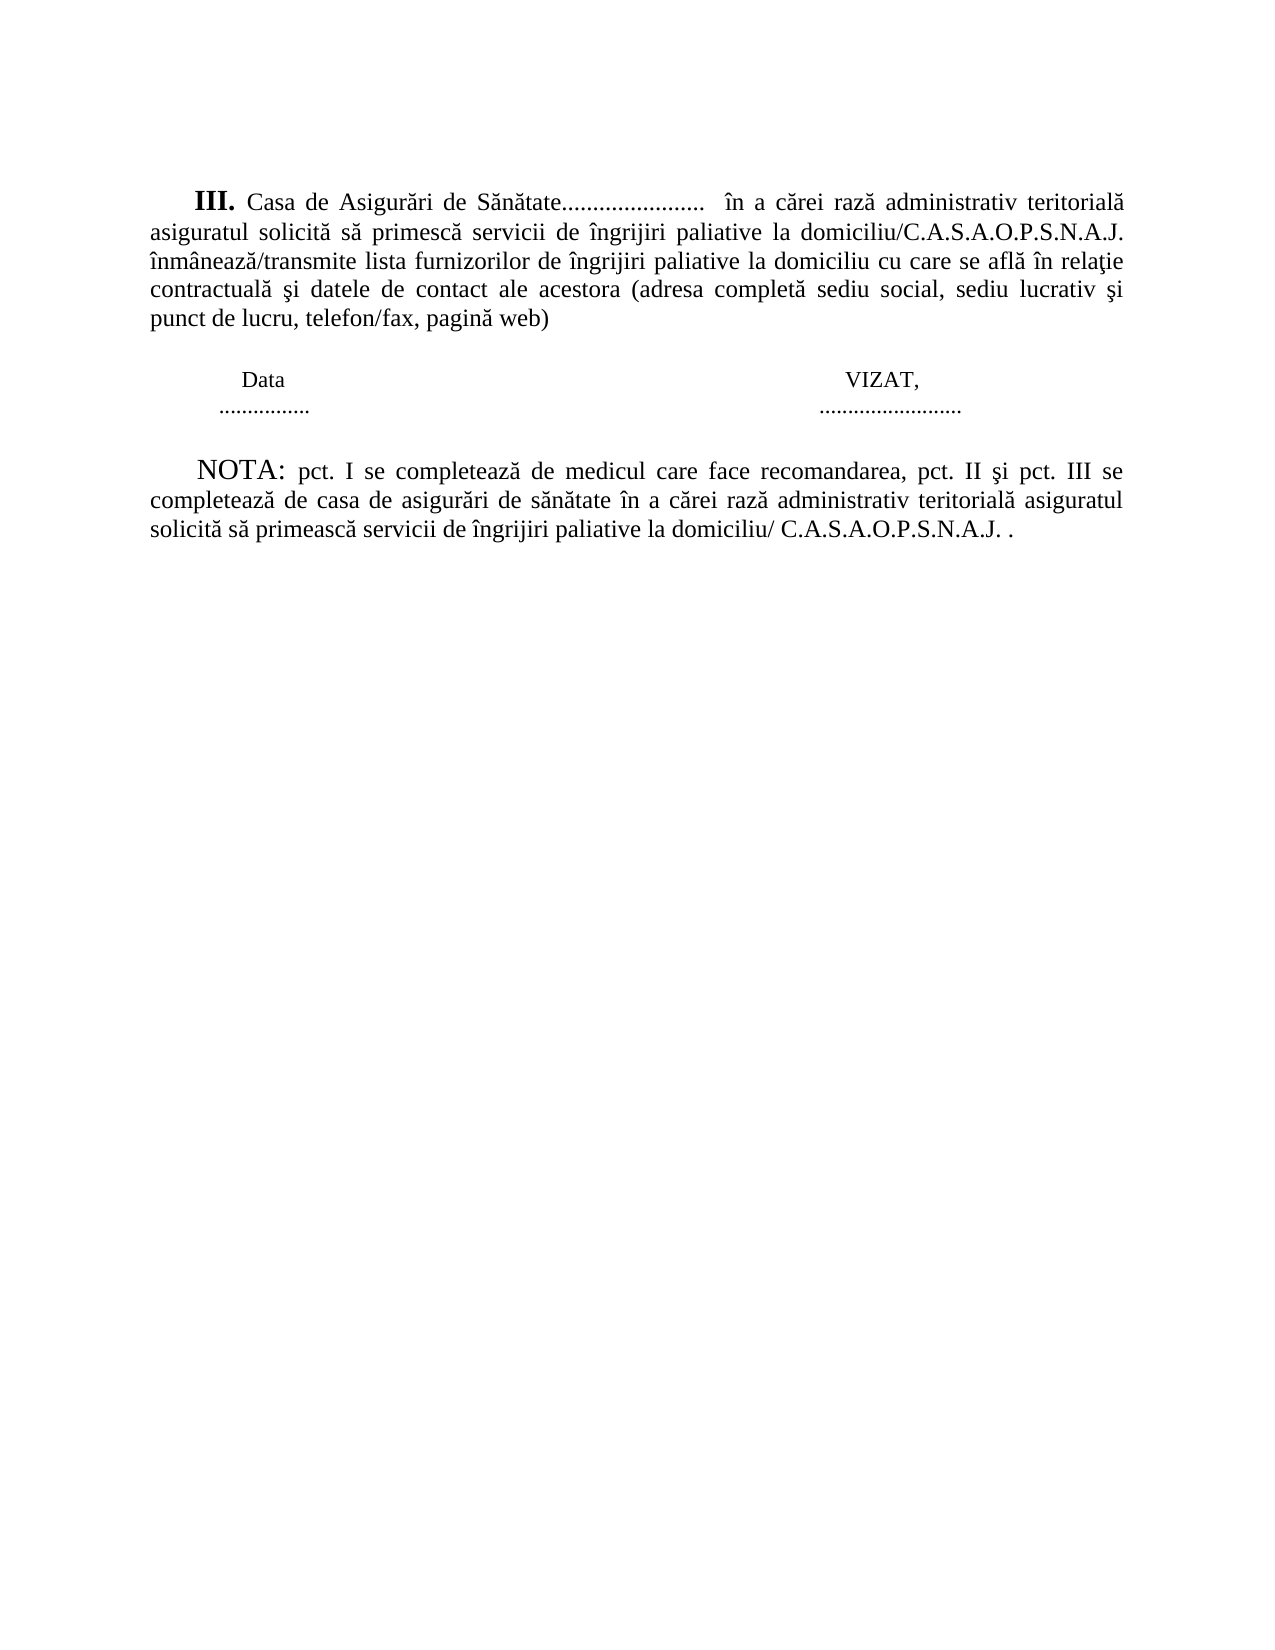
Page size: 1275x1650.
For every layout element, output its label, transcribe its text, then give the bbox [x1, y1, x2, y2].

text Data VIZAT, [150, 366, 1125, 392]
text NOTA: pct. I se completează de medicul care face recomandarea, pct. II şi pct. III se completează de casa de asigurări de sănătate în a cărei rază administrativ teritorială asiguratul solicită să primească servicii de îngrijiri paliative la domiciliu/ C.A.S.A.O.P.S.N.A.J. . [150, 452, 1125, 543]
text ................ ......................... [150, 392, 1125, 418]
text III. Casa de Asigurări de Sănătate....................... în a cărei rază administrativ teritorială asiguratul solicită să primescă servicii de îngrijiri paliative la domiciliu/C.A.S.A.O.P.S.N.A.J. înmânează/transmite lista furnizorilor de îngrijiri paliative la domiciliu cu care se află în relaţie contractuală şi datele de contact ale acestora (adresa completă sediu social, sediu lucrativ şi punct de lucru, telefon/fax, pagină web) [150, 183, 1125, 332]
